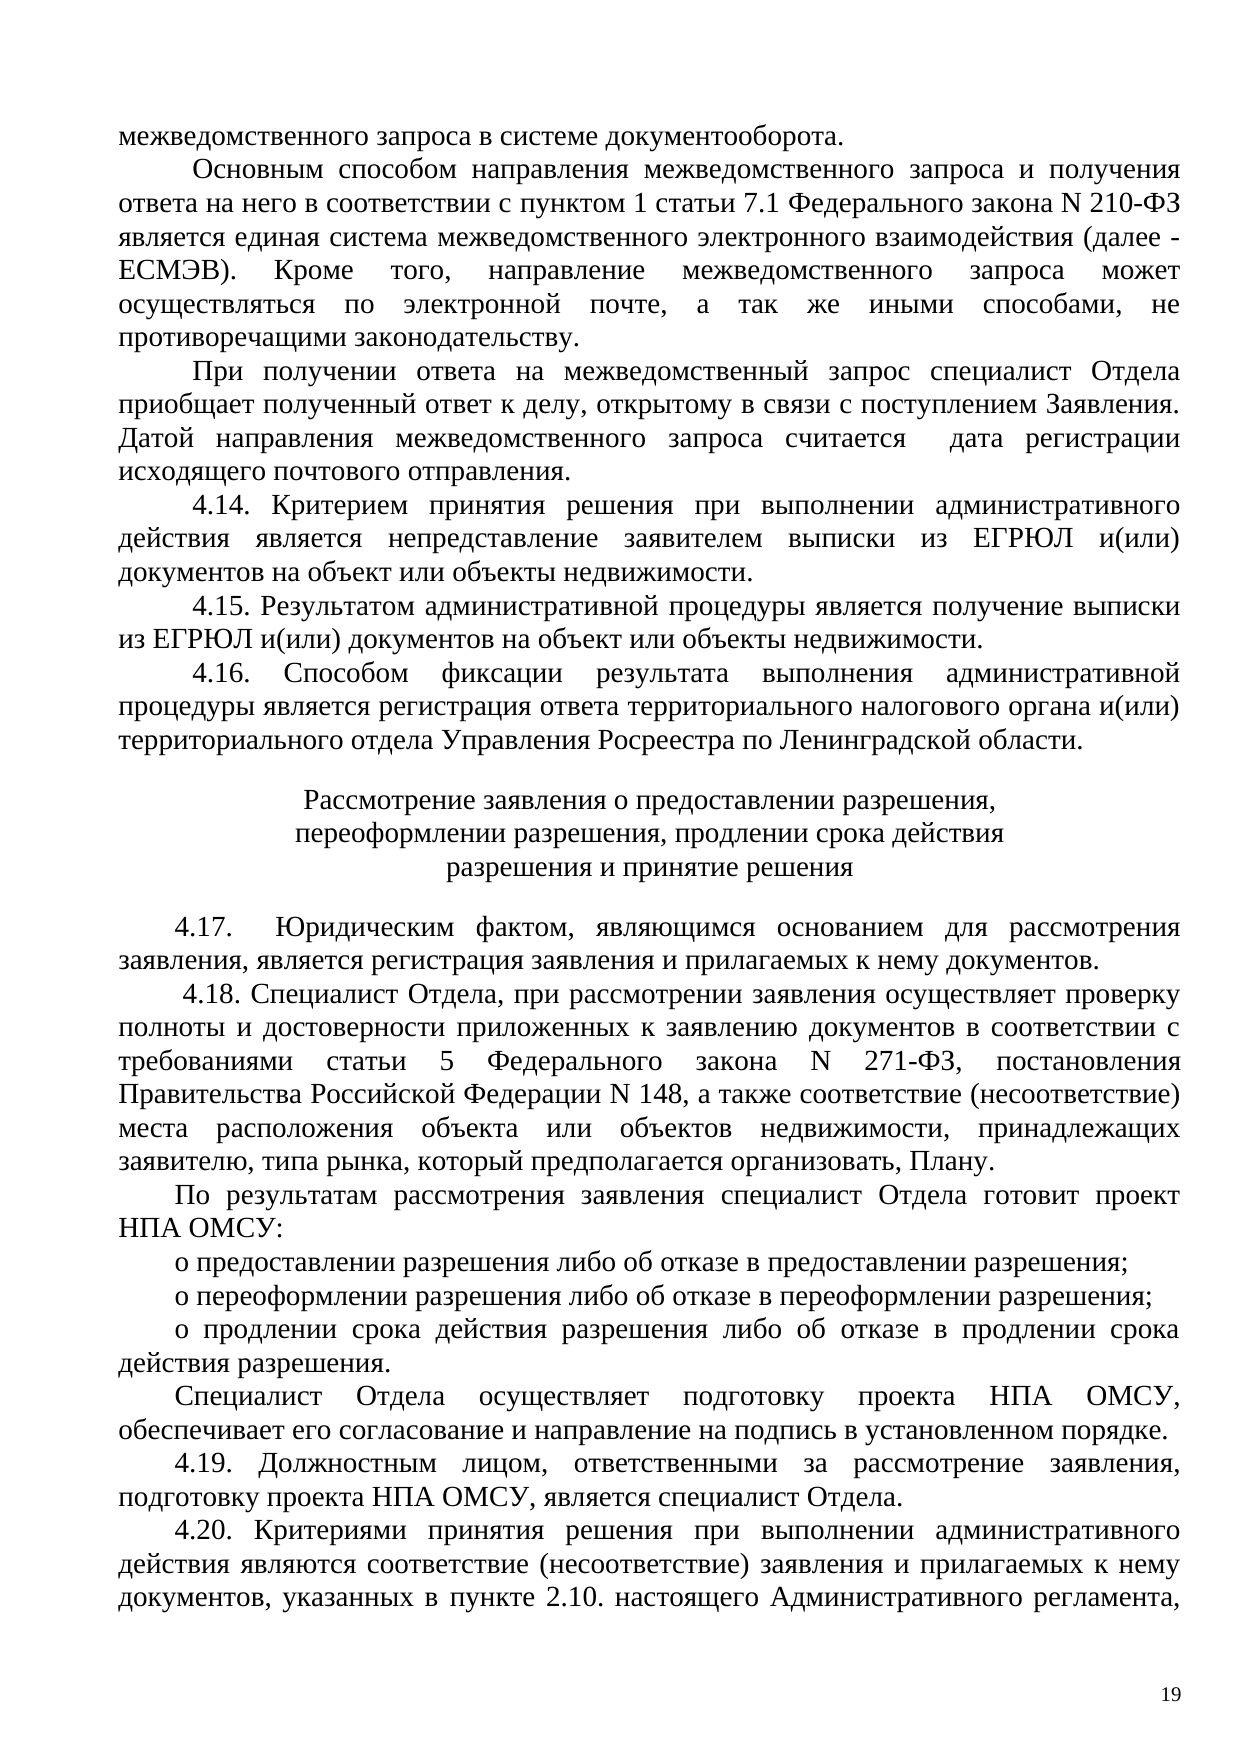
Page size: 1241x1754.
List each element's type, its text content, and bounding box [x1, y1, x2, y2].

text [118, 118, 1181, 152]
text Основным способом направления межведомственного запроса и получения ответа на него в соответствии с пунктом 1 статьи 7.1 Федерального закона N 210-ФЗ является единая система межведомственного электронного взаимодействия (далее - ЕСМЭВ). Кроме того, направление межведомственного запроса может осуществляться по электронной почте, а так же иными способами, не противоречащими законодательству. [118, 152, 1181, 353]
text переоформлении разрешения, продлении срока действия [118, 815, 1181, 849]
text о переоформлении разрешения либо об отказе в переоформлении разрешения; [118, 1278, 1181, 1311]
text разрешения и принятие решения [118, 849, 1181, 882]
text 4.15. Результатом административной процедуры является получение выписки из ЕГРЮЛ и(или) документов на объект или объекты недвижимости. [118, 588, 1181, 655]
text 4.19. Должностным лицом, ответственными за рассмотрение заявления, подготовку проекта НПА ОМСУ, является специалист Отдела. [118, 1445, 1181, 1512]
text По результатам рассмотрения заявления специалист Отдела готовит проект НПА ОМСУ: [118, 1177, 1181, 1244]
text Специалист Отдела осуществляет подготовку проекта НПА ОМСУ, обеспечивает его согласование и направление на подпись в установленном порядке. [118, 1378, 1181, 1445]
text 4.14. Критерием принятия решения при выполнении административного действия является непредставление заявителем выписки из ЕГРЮЛ и(или) документов на объект или объекты недвижимости. [118, 487, 1181, 588]
text При получении ответа на межведомственный запрос специалист Отдела приобщает полученный ответ к делу, открытому в связи с поступлением Заявления. Датой направления межведомственного запроса считается дата регистрации исходящего почтового отправления. [118, 353, 1181, 487]
text Рассмотрение заявления о предоставлении разрешения, [118, 782, 1181, 815]
text 4.16. Способом фиксации результата выполнения административной процедуры является регистрация ответа территориального налогового органа и(или) территориального отдела Управления Росреестра по Ленинградской области. [118, 655, 1181, 755]
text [118, 1512, 1181, 1613]
text 4.17. Юридическим фактом, являющимся основанием для рассмотрения заявления, является регистрация заявления и прилагаемых к нему документов. [118, 909, 1181, 976]
text 4.18. Специалист Отдела, при рассмотрении заявления осуществляет проверку полноты и достоверности приложенных к заявлению документов в соответствии с требованиями статьи 5 Федерального закона N 271-ФЗ, постановления Правительства Российской Федерации N 148, а также соответствие (несоответствие) места расположения объекта или объектов недвижимости, принадлежащих заявителю, типа рынка, который предполагается организовать, Плану. [118, 976, 1181, 1177]
text о предоставлении разрешения либо об отказе в предоставлении разрешения; [118, 1244, 1181, 1278]
text о продлении срока действия разрешения либо об отказе в продлении срока действия разрешения. [118, 1311, 1181, 1378]
